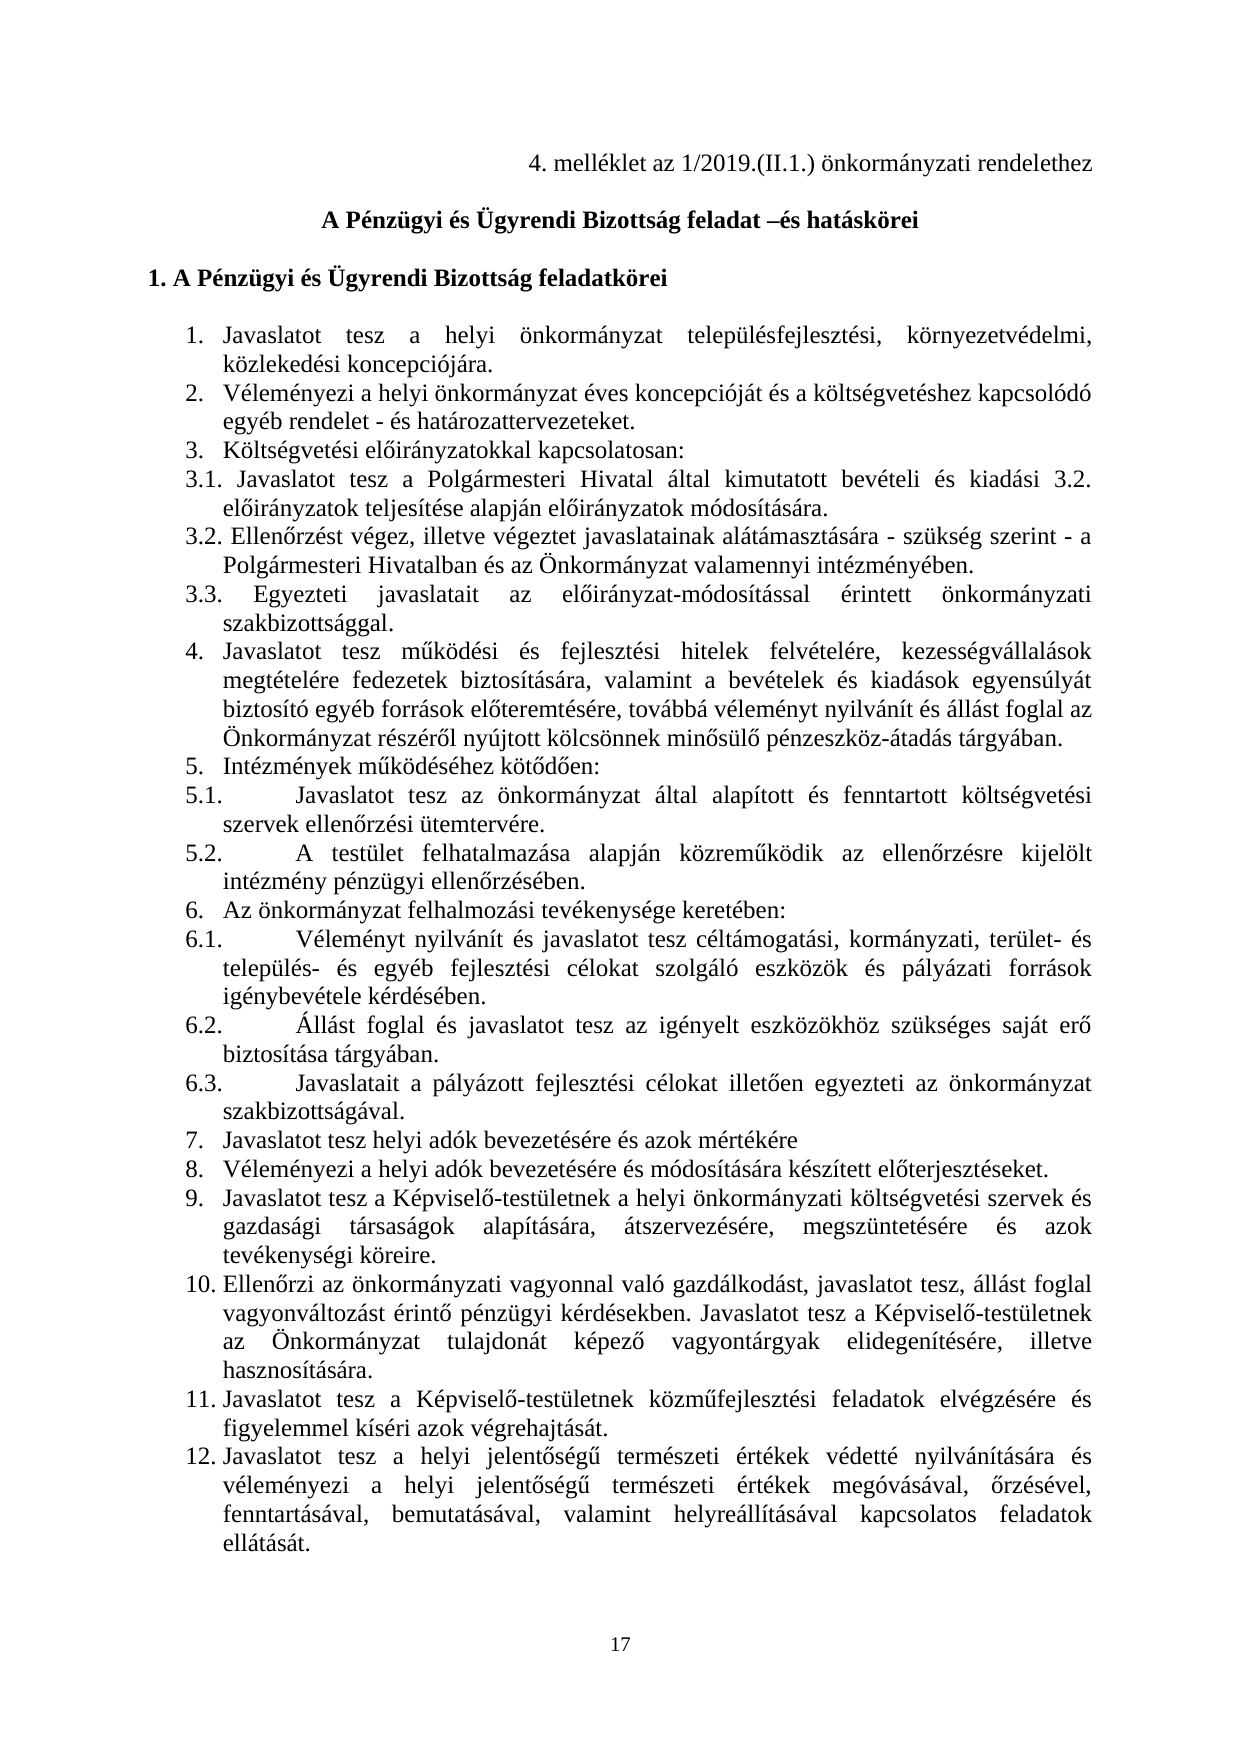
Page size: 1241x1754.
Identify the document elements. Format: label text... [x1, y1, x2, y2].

list Véleményezi a helyi adók bevezetésére és módosítására készített előterjesztéseket. [185, 1154, 1093, 1183]
list Az önkormányzat felhalmozási tevékenysége keretében: [185, 895, 1093, 924]
text 4. melléklet az 1/2019.(II.1.) önkormányzati rendelethez [148, 148, 1093, 176]
text 3.2. Ellenőrzést végez, illetve végeztet javaslatainak alátámasztására - szükség szerint - a Polgármesteri Hivatalban és az Önkormányzat valamennyi intézményében. [185, 521, 1093, 579]
text A Pénzügyi és Ügyrendi Bizottság feladat –és hatáskörei [148, 205, 1093, 234]
list Javaslatot tesz működési és fejlesztési hitelek felvételére, kezességvállalások megtételére fedezetek biztosítására, valamint a bevételek és kiadások egyensúlyát biztosító egyéb források előteremtésére, továbbá véleményt nyilvánít és állást foglal az Önkormányzat részéről nyújtott kölcsönnek minősülő pénzeszköz-átadás tárgyában. [185, 636, 1093, 751]
text Pénzügyi és Ügyrendi Bizottság feladatkörei [148, 263, 1093, 291]
list Javaslatot tesz a helyi önkormányzat településfejlesztési, környezetvédelmi, közlekedési koncepciójára. [185, 320, 1093, 378]
list Javaslatot tesz az önkormányzat által alapított és fenntartott költségvetési szervek ellenőrzési ütemtervére. [185, 780, 1093, 838]
list Ellenőrzi az önkormányzati vagyonnal való gazdálkodást, javaslatot tesz, állást foglal vagyonváltozást érintő pénzügyi kérdésekben. Javaslatot tesz a Képviselő-testületnek az Önkormányzat tulajdonát képező vagyontárgyak elidegenítésére, illetve hasznosítására. [185, 1269, 1093, 1384]
list Javaslatot tesz a helyi jelentőségű természeti értékek védetté nyilvánítására és véleményezi a helyi jelentőségű természeti értékek megóvásával, őrzésével, fenntartásával, bemutatásával, valamint helyreállításával kapcsolatos feladatok ellátását. [185, 1441, 1093, 1556]
list Véleményt nyilvánít és javaslatot tesz céltámogatási, kormányzati, terület- és település- és egyéb fejlesztési célokat szolgáló eszközök és pályázati források igénybevétele kérdésében. [185, 924, 1093, 1010]
list Javaslatait a pályázott fejlesztési célokat illetően egyezteti az önkormányzat szakbizottságával. [185, 1068, 1093, 1125]
text 3.1. Javaslatot tesz a Polgármesteri Hivatal által kimutatott bevételi és kiadási 3.2. előirányzatok teljesítése alapján előirányzatok módosítására. [185, 464, 1093, 521]
list Javaslatot tesz a Képviselő-testületnek közműfejlesztési feladatok elvégzésére és figyelemmel kíséri azok végrehajtását. [185, 1384, 1093, 1441]
list A testület felhatalmazása alapján közreműködik az ellenőrzésre kijelölt intézmény pénzügyi ellenőrzésében. [185, 838, 1093, 895]
list Véleményezi a helyi önkormányzat éves koncepcióját és a költségvetéshez kapcsolódó egyéb rendelet - és határozattervezeteket. [185, 378, 1093, 435]
list Intézmények működéséhez kötődően: [185, 751, 1093, 780]
list Javaslatot tesz a Képviselő-testületnek a helyi önkormányzati költségvetési szervek és gazdasági társaságok alapítására, átszervezésére, megszüntetésére és azok tevékenységi köreire. [185, 1183, 1093, 1269]
list Költségvetési előirányzatokkal kapcsolatosan: [185, 435, 1093, 464]
text 3.3. Egyezteti javaslatait az előirányzat-módosítással érintett önkormányzati szakbizottsággal. [185, 579, 1093, 636]
list Javaslatot tesz helyi adók bevezetésére és azok mértékére [185, 1125, 1093, 1154]
list Állást foglal és javaslatot tesz az igényelt eszközökhöz szükséges saját erő biztosítása tárgyában. [185, 1010, 1093, 1068]
